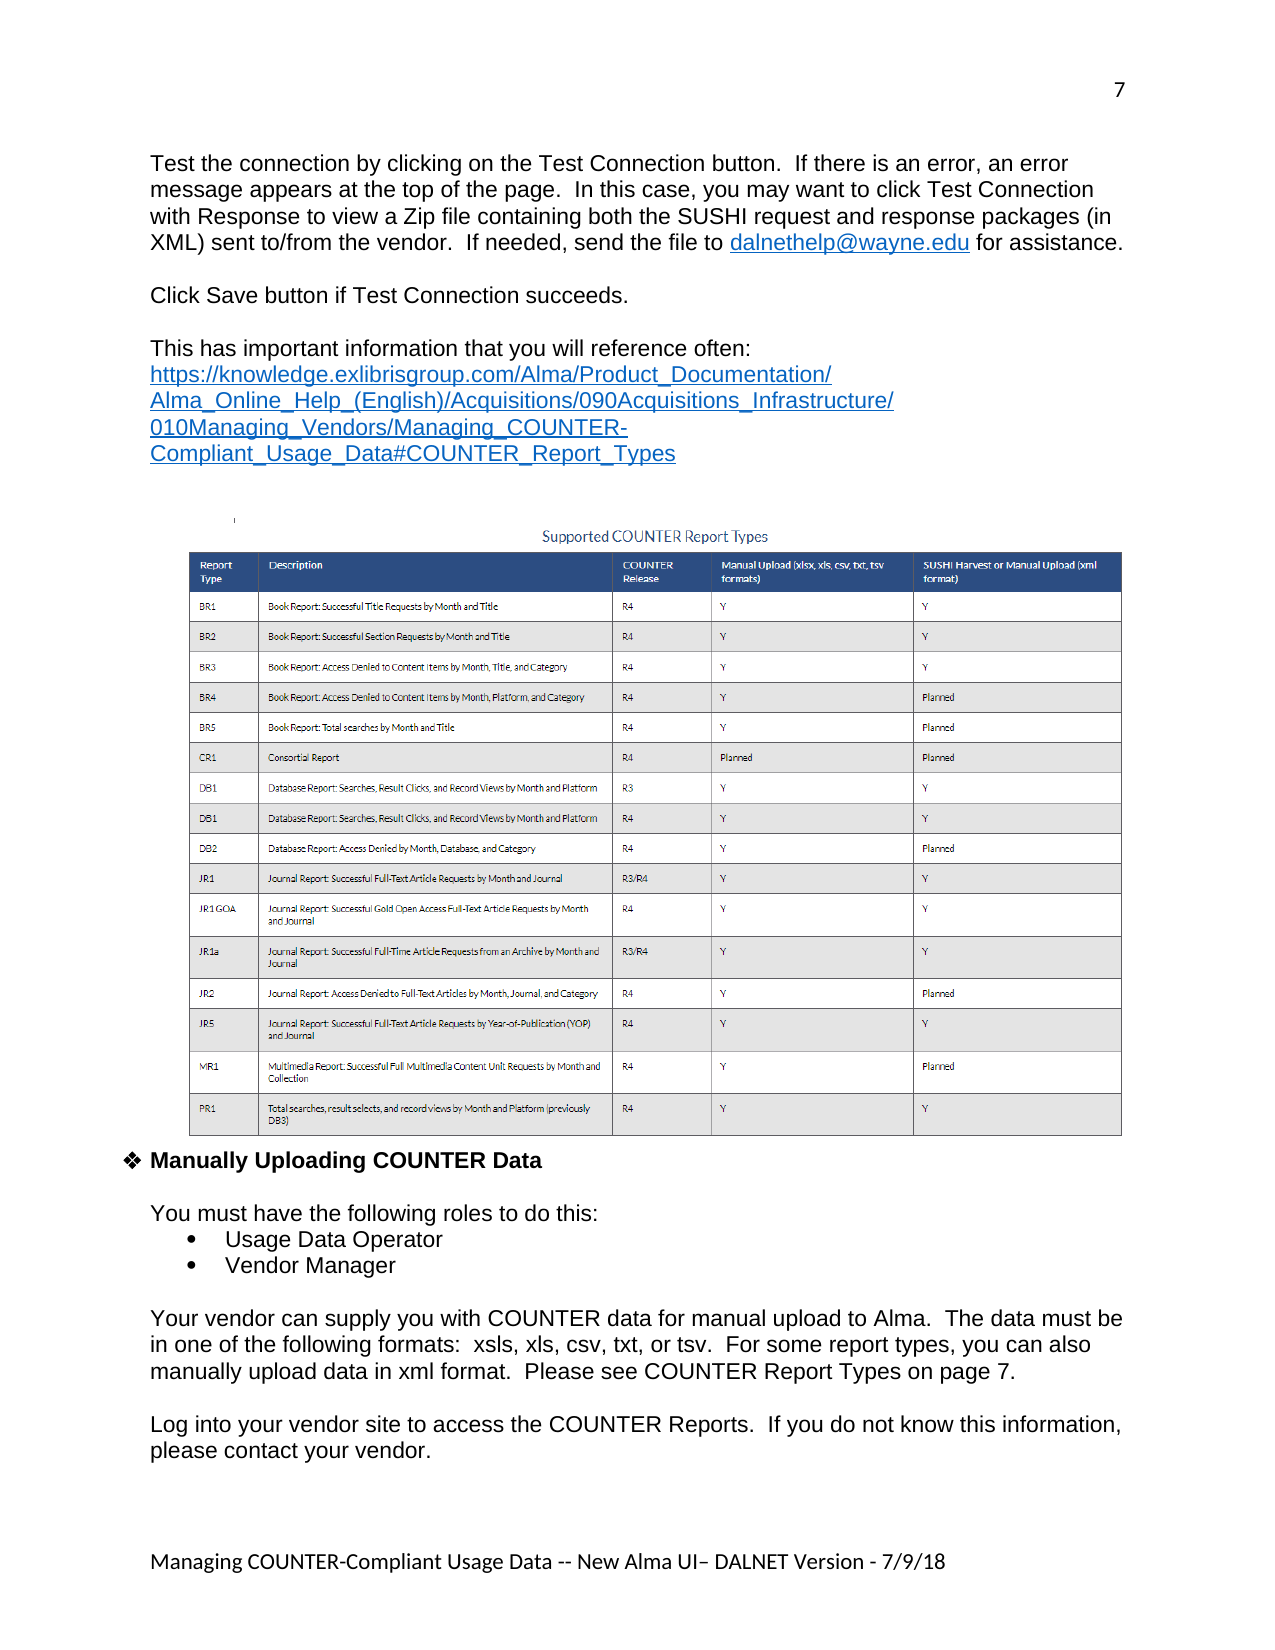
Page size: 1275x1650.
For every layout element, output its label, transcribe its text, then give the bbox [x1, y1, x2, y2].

text Log into your vendor site to access the COUNTER Reports. If you do not know this information, please contact your vendor. [150, 1411, 1125, 1463]
list Usage Data Operator [187, 1226, 1125, 1252]
text This has important information that you will reference often: [150, 334, 1125, 361]
picture [150, 518, 1154, 1147]
list Manually Uploading COUNTER Data [122, 1147, 1125, 1173]
text Click Save button if Test Connection succeeds. [150, 282, 1125, 308]
text Test the connection by clicking on the Test Connection button. If there is an error, an error message appears at the top of the page. In this case, you may want to click Test Connection with Response to view a Zip file containing both the SUSHI request and response packages (in XML) sent to/from the vendor. If needed, send the file to dalnethelp@wayne.edu for assistance. [150, 150, 1125, 255]
text Your vendor can supply you with COUNTER data for manual upload to Alma. The data must be in one of the following formats: xsls, xls, csv, txt, or tsv. For some report types, you can also manually upload data in xml format. Please see COUNTER Report Types on page 7. [150, 1305, 1125, 1384]
text https://knowledge.exlibrisgroup.com/Alma/Product_Documentation/Alma_Online_Help_(English)/Acquisitions/090Acquisitions_Infrastructure/010Managing_Vendors/Managing_COUNTER-Compliant_Usage_Data#COUNTER_Report_Types [150, 361, 1125, 466]
list Vendor Manager [187, 1252, 1125, 1279]
text You must have the following roles to do this: [150, 1200, 1125, 1226]
